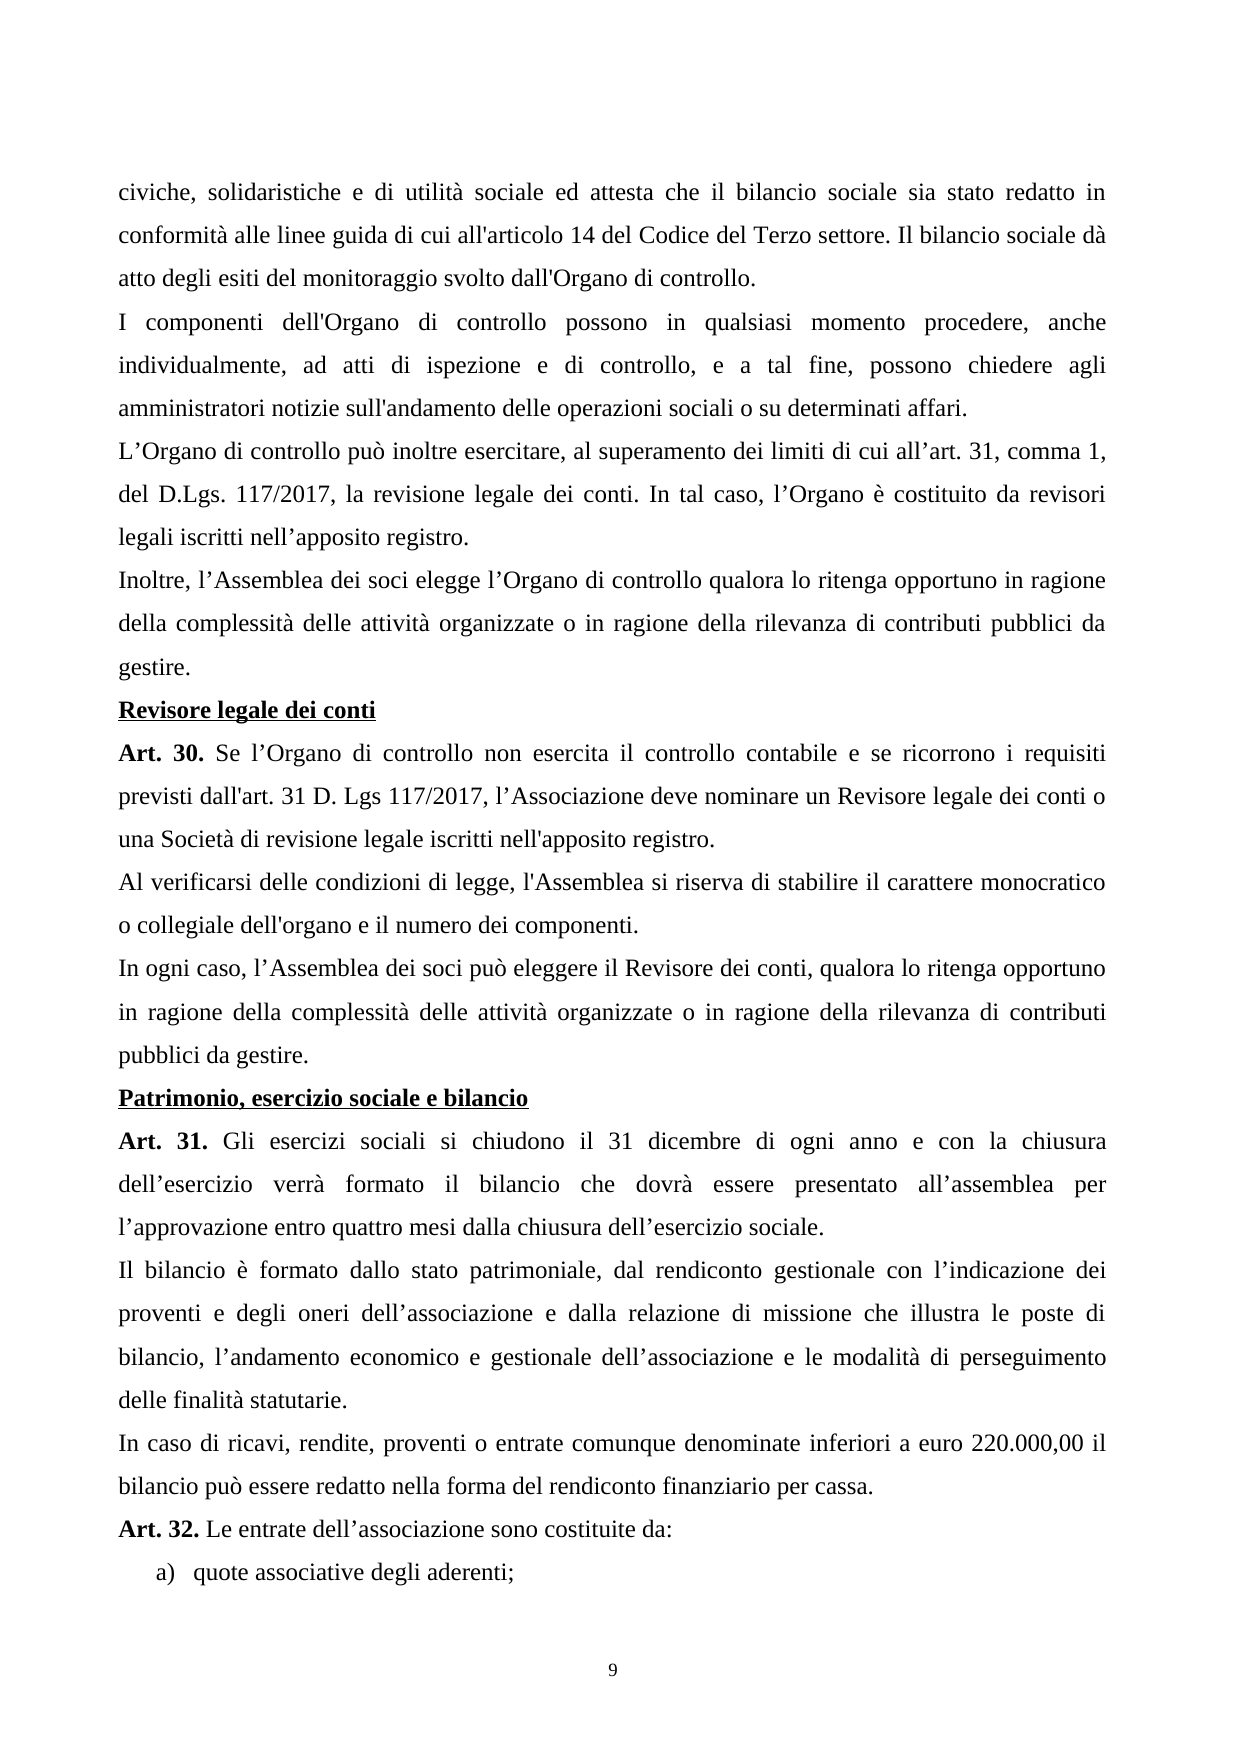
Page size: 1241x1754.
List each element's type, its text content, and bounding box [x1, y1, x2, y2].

text Al verificarsi delle condizioni di legge, l'Assemblea si riserva di stabilire il carattere monocratico o collegiale dell'organo e il numero dei componenti. [118, 867, 1107, 939]
list quote associative degli aderenti; [156, 1557, 1107, 1586]
text Art. 32. Le entrate dell’associazione sono costituite da: [118, 1514, 1107, 1543]
text Inoltre, l’Assemblea dei soci elegge l’Organo di controllo qualora lo ritenga opportuno in ragione della complessità delle attività organizzate o in ragione della rilevanza di contributi pubblici da gestire. [118, 565, 1107, 680]
text Art. 30. Se l’Organo di controllo non esercita il controllo contabile e se ricorrono i requisiti previsti dall'art. 31 D. Lgs 117/2017, l’Associazione deve nominare un Revisore legale dei conti o una Società di revisione legale iscritti nell'apposito registro. [118, 738, 1107, 853]
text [118, 177, 1107, 292]
subtitle Patrimonio, esercizio sociale e bilancio [118, 1083, 1107, 1112]
subtitle L’Organo di controllo può inoltre esercitare, al superamento dei limiti di cui all’art. 31, comma 1, del D.Lgs. 117/2017, la revisione legale dei conti. In tal caso, l’Organo è costituito da revisori legali iscritti nell’apposito registro. [118, 436, 1107, 551]
text Art. 31. Gli esercizi sociali si chiudono il 31 dicembre di ogni anno e con la chiusura dell’esercizio verrà formato il bilancio che dovrà essere presentato all’assemblea per l’approvazione entro quattro mesi dalla chiusura dell’esercizio sociale. [118, 1126, 1107, 1241]
text Il bilancio è formato dallo stato patrimoniale, dal rendiconto gestionale con l’indicazione dei proventi e degli oneri dell’associazione e dalla relazione di missione che illustra le poste di bilancio, l’andamento economico e gestionale dell’associazione e le modalità di perseguimento delle finalità statutarie. [118, 1255, 1107, 1413]
subtitle Revisore legale dei conti [118, 695, 1107, 723]
text In ogni caso, l’Assemblea dei soci può eleggere il Revisore dei conti, qualora lo ritenga opportuno in ragione della complessità delle attività organizzate o in ragione della rilevanza di contributi pubblici da gestire. [118, 953, 1107, 1068]
text I componenti dell'Organo di controllo possono in qualsiasi momento procedere, anche individualmente, ad atti di ispezione e di controllo, e a tal fine, possono chiedere agli amministratori notizie sull'andamento delle operazioni sociali o su determinati affari. [118, 307, 1107, 422]
text In caso di ricavi, rendite, proventi o entrate comunque denominate inferiori a euro 220.000,00 il bilancio può essere redatto nella forma del rendiconto finanziario per cassa. [118, 1428, 1107, 1500]
